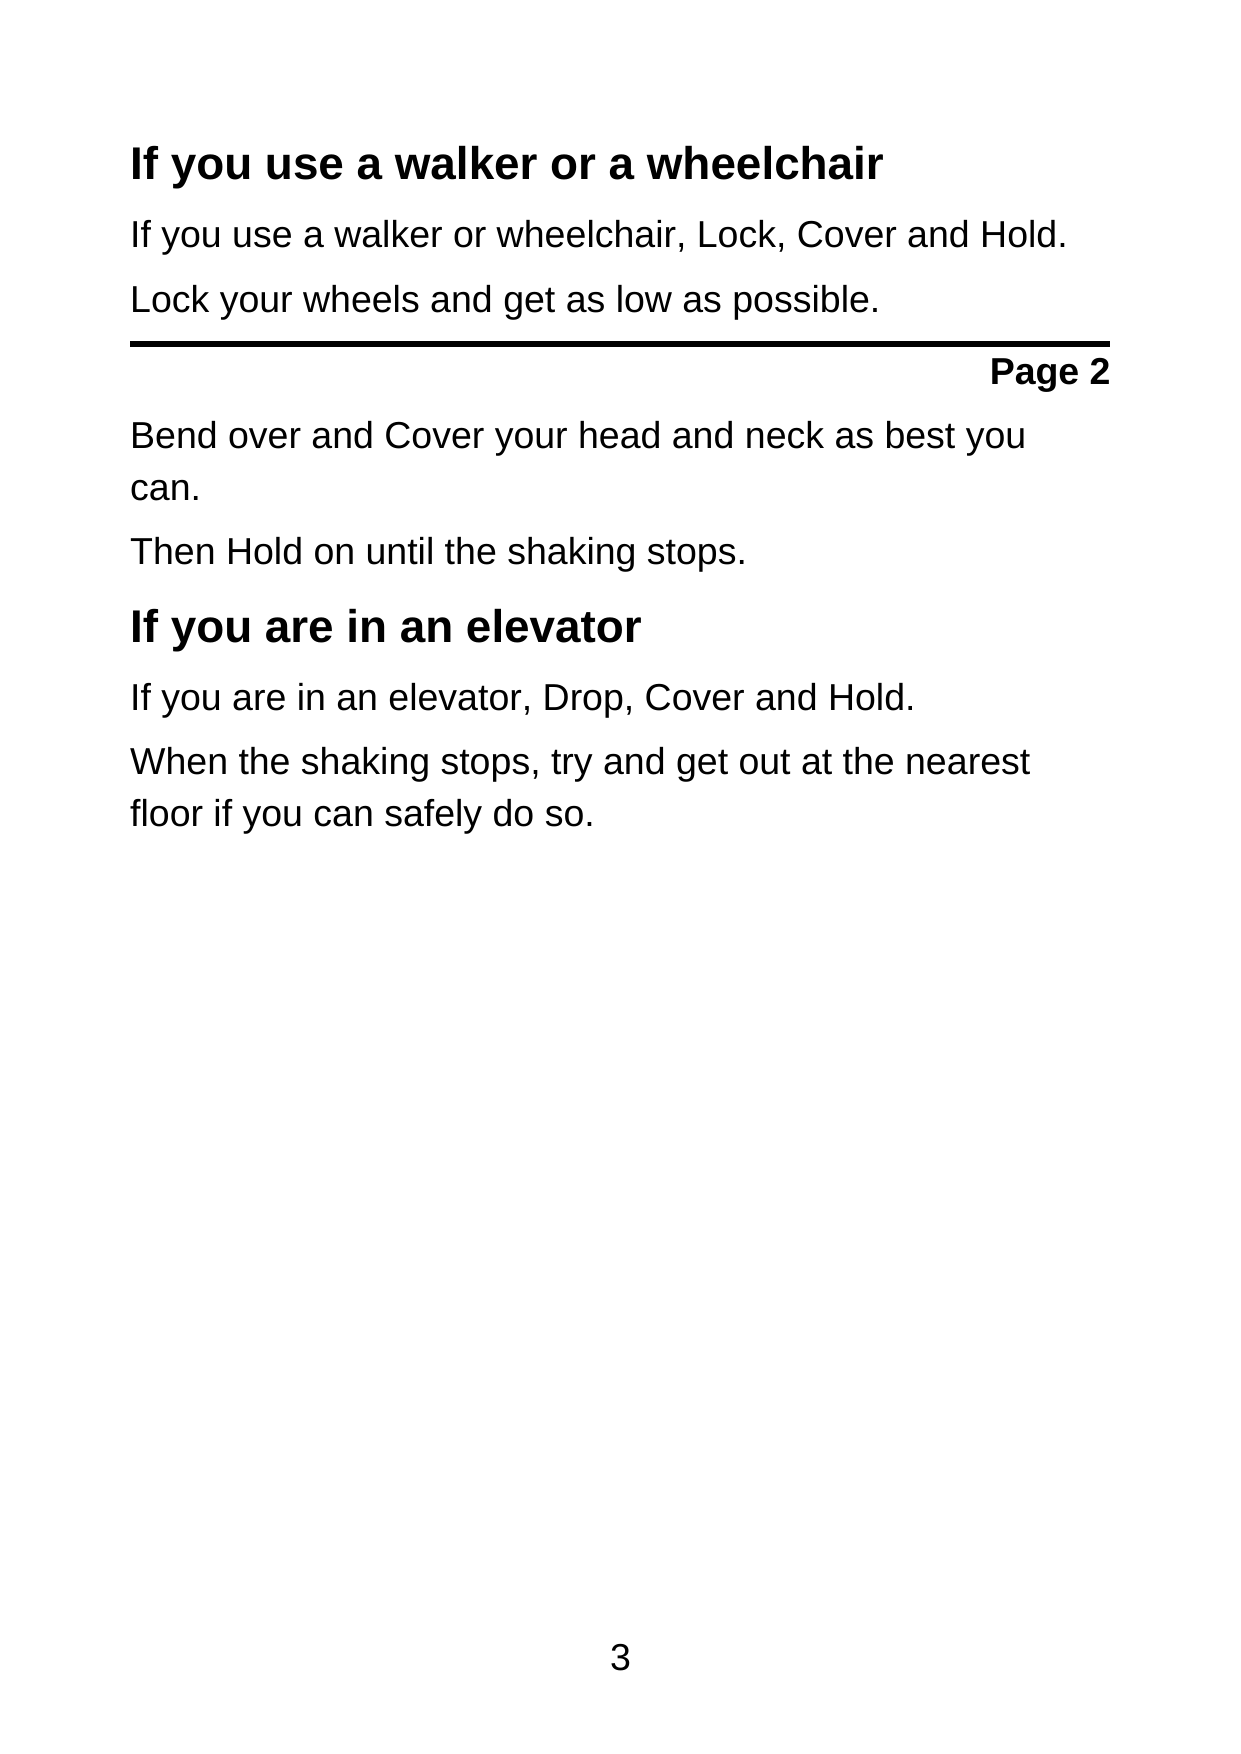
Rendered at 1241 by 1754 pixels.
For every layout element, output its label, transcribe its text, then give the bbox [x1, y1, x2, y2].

text If you use a walker or wheelchair, Lock, Cover and Hold. [130, 213, 1110, 256]
text Bend over and Cover your head and neck as best you can. [130, 413, 1110, 508]
subtitle If you are in an elevator [130, 600, 1110, 652]
text Lock your wheels and get as low as possible. [130, 277, 1110, 320]
text If you are in an elevator, Drop, Cover and Hold. [130, 675, 1110, 718]
text When the shaking stops, try and get out at the nearest floor if you can safely do so. [130, 739, 1110, 834]
text Then Hold on until the shaking stops. [130, 529, 1110, 572]
text Page 2 [130, 347, 1110, 392]
subtitle If you use a walker or a wheelchair [130, 137, 1110, 189]
